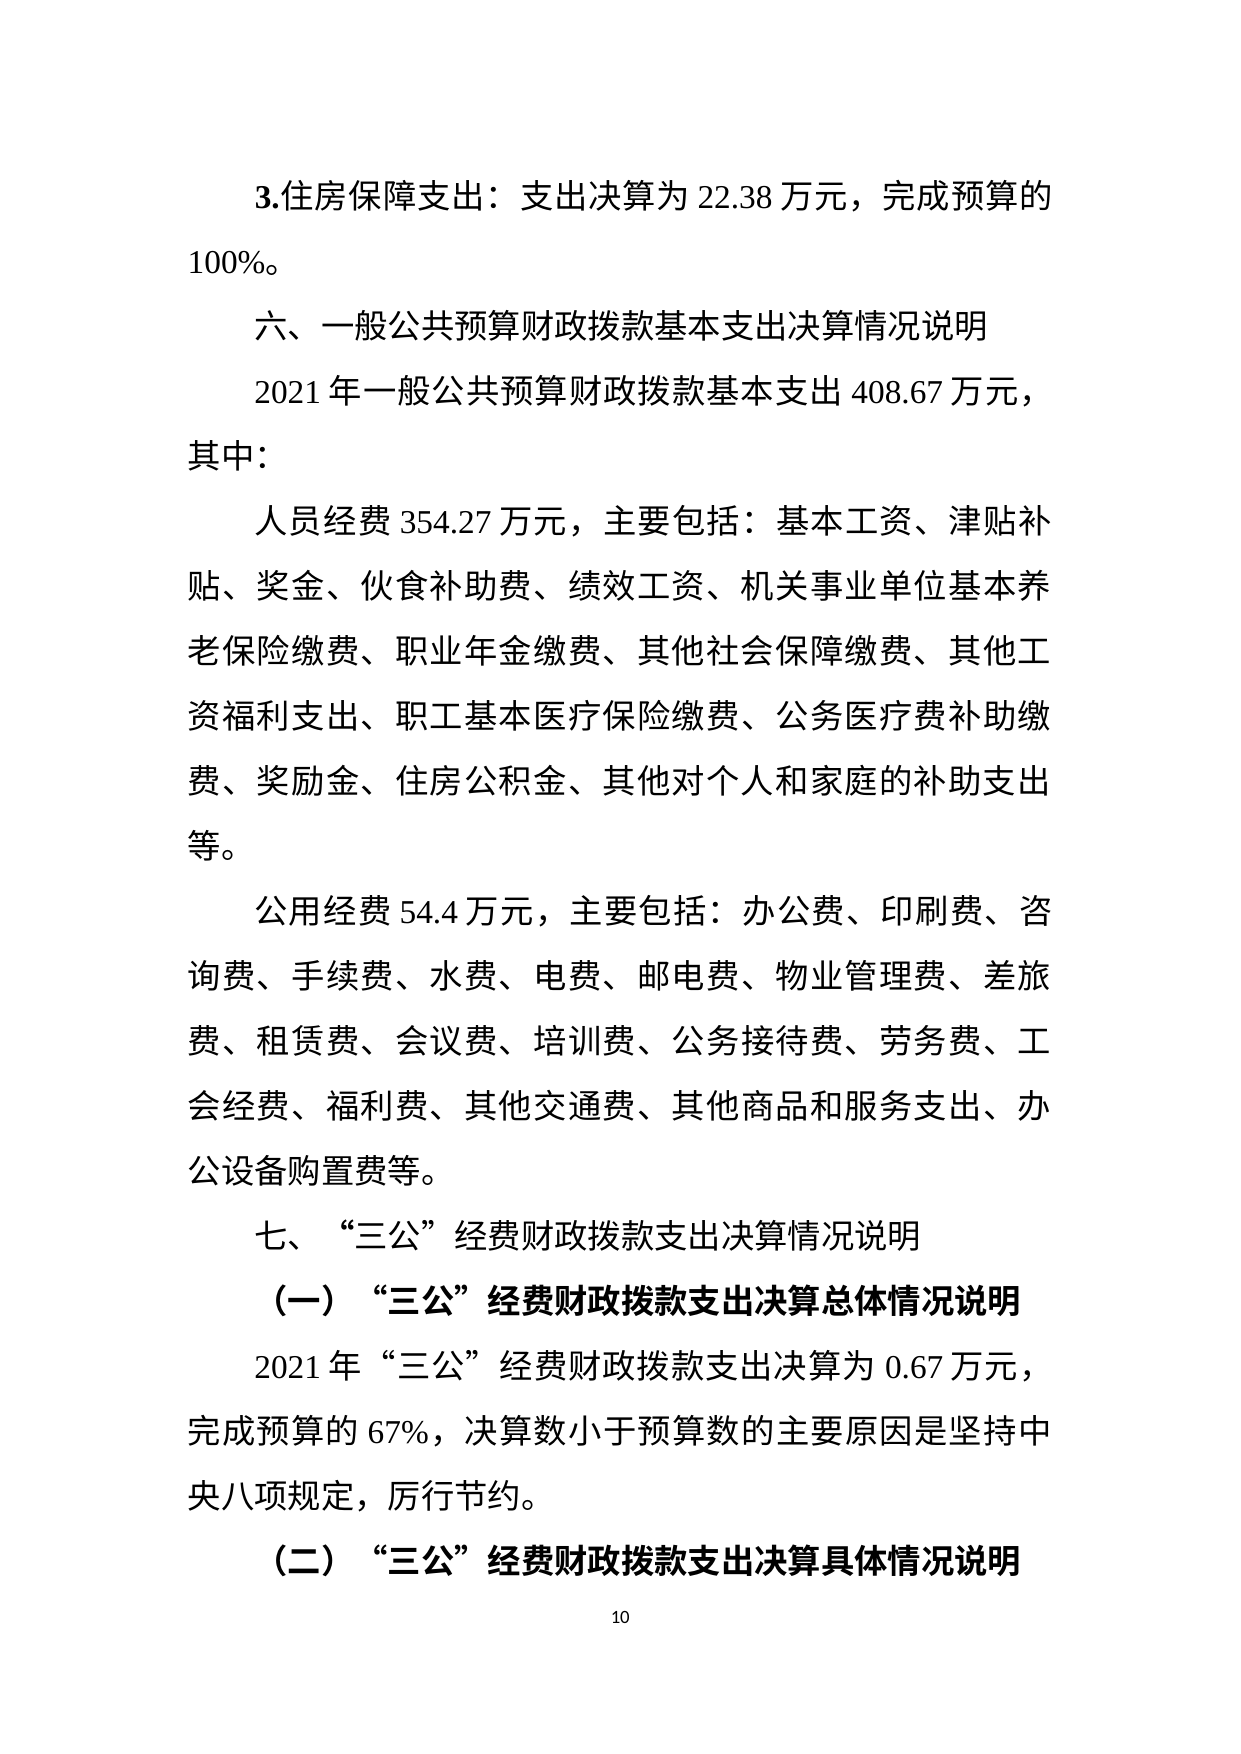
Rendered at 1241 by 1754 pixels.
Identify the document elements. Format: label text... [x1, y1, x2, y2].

text 2021年“三公”经费财政拨款支出决算为0.67万元，完成预算的67%，决算数小于预算数的主要原因是坚持中央八项规定，厉行节约。 [187, 1332, 1053, 1527]
text 2021年一般公共预算财政拨款基本支出408.67万元，其中： [187, 357, 1053, 487]
text 公用经费54.4万元，主要包括：办公费、印刷费、咨询费、手续费、水费、电费、邮电费、物业管理费、差旅费、租赁费、会议费、培训费、公务接待费、劳务费、工会经费、福利费、其他交通费、其他商品和服务支出、办公设备购置费等。 [187, 877, 1053, 1202]
text 七、“三公”经费财政拨款支出决算情况说明 [187, 1202, 1053, 1267]
text （二）“三公”经费财政拨款支出决算具体情况说明 [187, 1527, 1053, 1592]
text 六、一般公共预算财政拨款基本支出决算情况说明 [187, 292, 1053, 357]
text 3.住房保障支出：支出决算为22.38万元，完成预算的100%。 [187, 162, 1053, 292]
text （一）“三公”经费财政拨款支出决算总体情况说明 [187, 1267, 1053, 1332]
text 人员经费354.27万元，主要包括：基本工资、津贴补贴、奖金、伙食补助费、绩效工资、机关事业单位基本养老保险缴费、职业年金缴费、其他社会保障缴费、其他工资福利支出、职工基本医疗保险缴费、公务医疗费补助缴费、奖励金、住房公积金、其他对个人和家庭的补助支出等。 [187, 487, 1053, 877]
